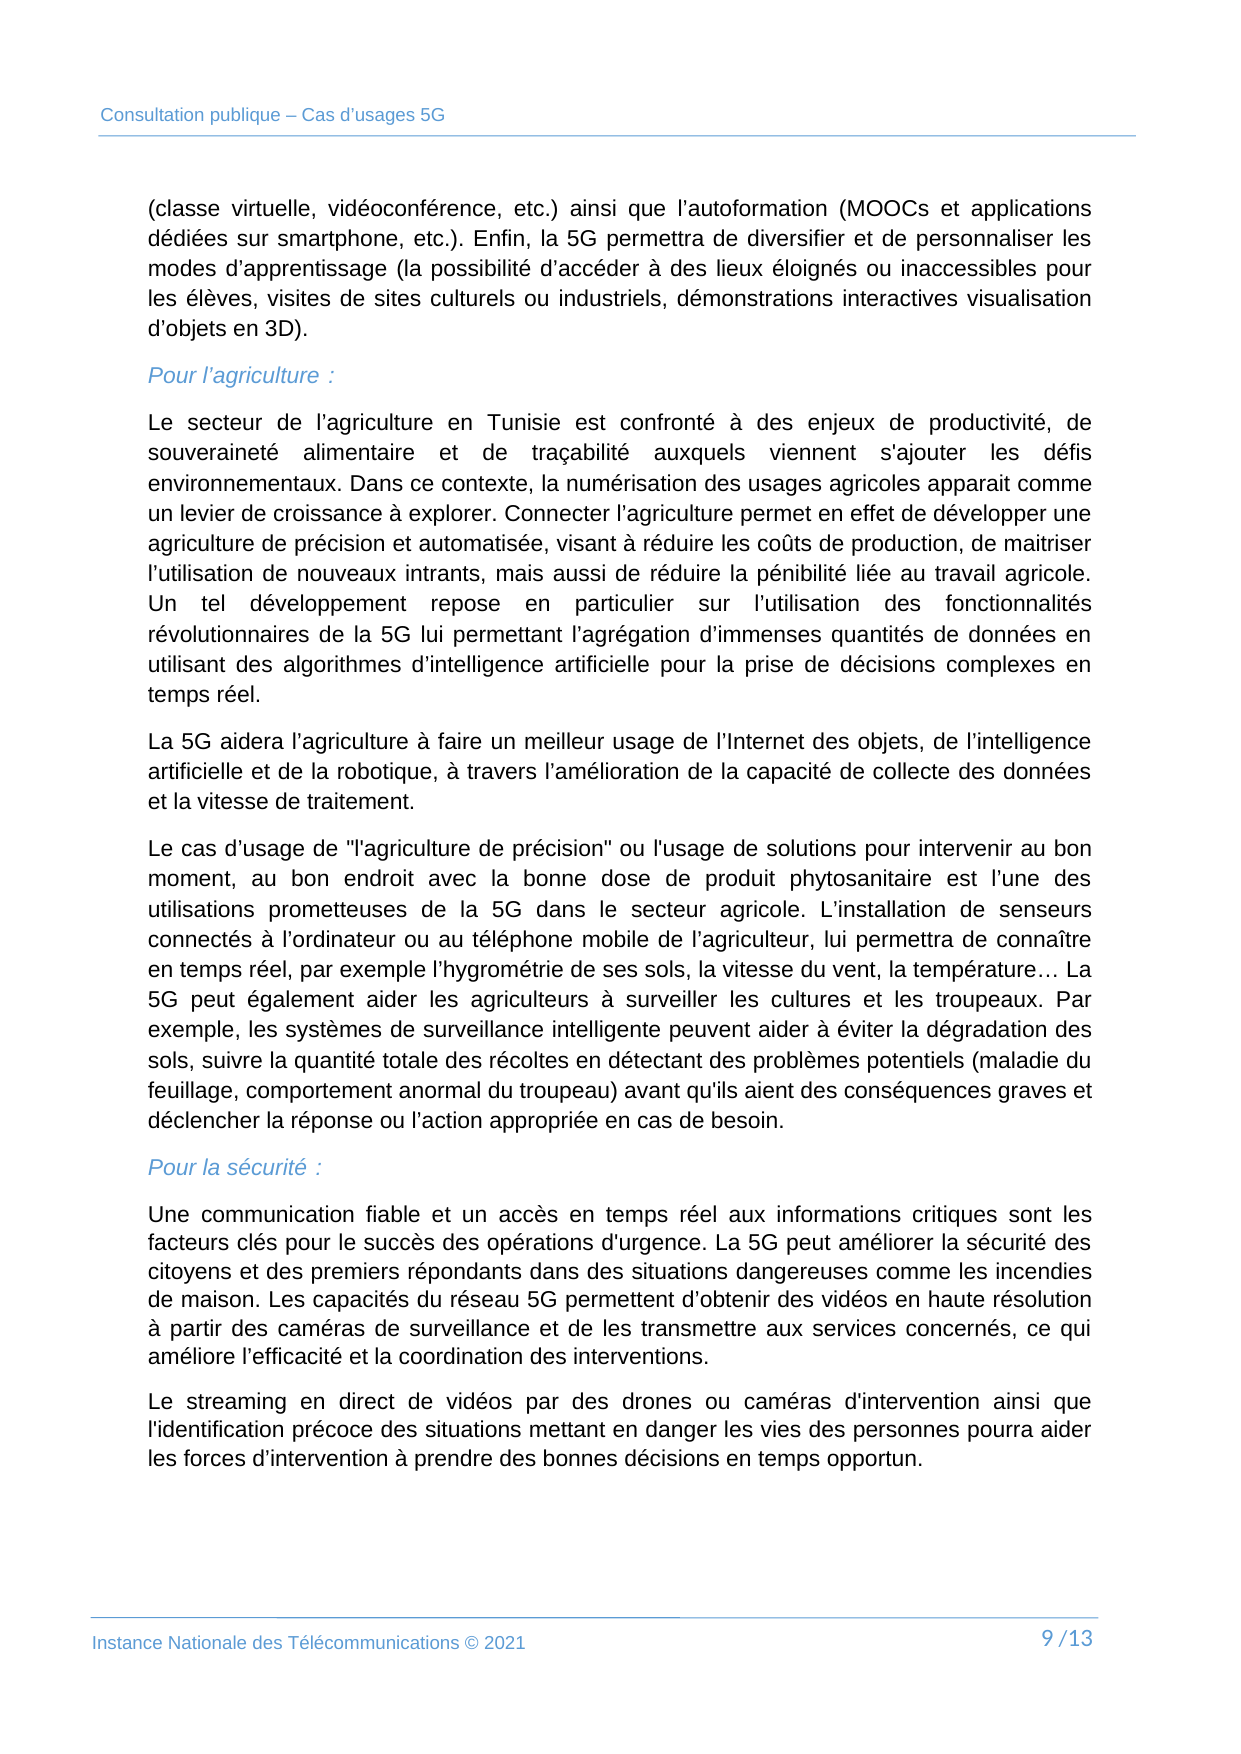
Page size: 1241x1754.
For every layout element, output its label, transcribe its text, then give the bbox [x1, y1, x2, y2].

text Le streaming en direct de vidéos par des drones ou caméras d'intervention ainsi que l'identification précoce des situations mettant en danger les vies des personnes pourra aider les forces d’intervention à prendre des bonnes décisions en temps opportun. [148, 1443, 1093, 1471]
text Pour la sécurité : [148, 1154, 1093, 1180]
text Pour l’agriculture : [148, 362, 1093, 388]
text Le cas d’usage de "l'agriculture de précision" ou l'usage de solutions pour intervenir au bon moment, au bon endroit avec la bonne dose de produit phytosanitaire est l’une des utilisations prometteuses de la 5G dans le secteur agricole. L’installation de senseurs connectés à l’ordinateur ou au téléphone mobile de l’agriculteur, lui permettra de connaître en temps réel, par exemple l’hygrométrie de ses sols, la vitesse du vent, la température… La 5G peut également aider les agriculteurs à surveiller les cultures et les troupeaux. Par exemple, les systèmes de surveillance intelligente peuvent aider à éviter la dégradation des sols, suivre la quantité totale des récoltes en détectant des problèmes potentiels (maladie du feuillage, comportement anormal du troupeau) avant qu'ils aient des conséquences graves et déclencher la réponse ou l’action appropriée en cas de besoin. [148, 835, 1093, 1133]
text La 5G aidera l’agriculture à faire un meilleur usage de l’Internet des objets, de l’intelligence artificielle et de la robotique, à travers l’amélioration de la capacité de collecte des données et la vitesse de traitement. [148, 728, 1093, 814]
text Le secteur de l’agriculture en Tunisie est confronté à des enjeux de productivité, de souveraineté alimentaire et de traçabilité auxquels viennent s'ajouter les défis environnementaux. Dans ce contexte, la numérisation des usages agricoles apparait comme un levier de croissance à explorer. Connecter l’agriculture permet en effet de développer une agriculture de précision et automatisée, visant à réduire les coûts de production, de maitriser l’utilisation de nouveaux intrants, mais aussi de réduire la pénibilité liée au travail agricole. Un tel développement repose en particulier sur l’utilisation des fonctionnalités révolutionnaires de la 5G lui permettant l’agrégation d’immenses quantités de données en utilisant des algorithmes d’intelligence artificielle pour la prise de décisions complexes en temps réel. [148, 409, 1093, 707]
text (classe virtuelle, vidéoconférence, etc.) ainsi que l’autoformation (MOOCs et applications dédiées sur smartphone, etc.). Enfin, la 5G permettra de diversifier et de personnaliser les modes d’apprentissage (la possibilité d’accéder à des lieux éloignés ou inaccessibles pour les élèves, visites de sites culturels ou industriels, démonstrations interactives visualisation d’objets en 3D). [148, 194, 1093, 342]
